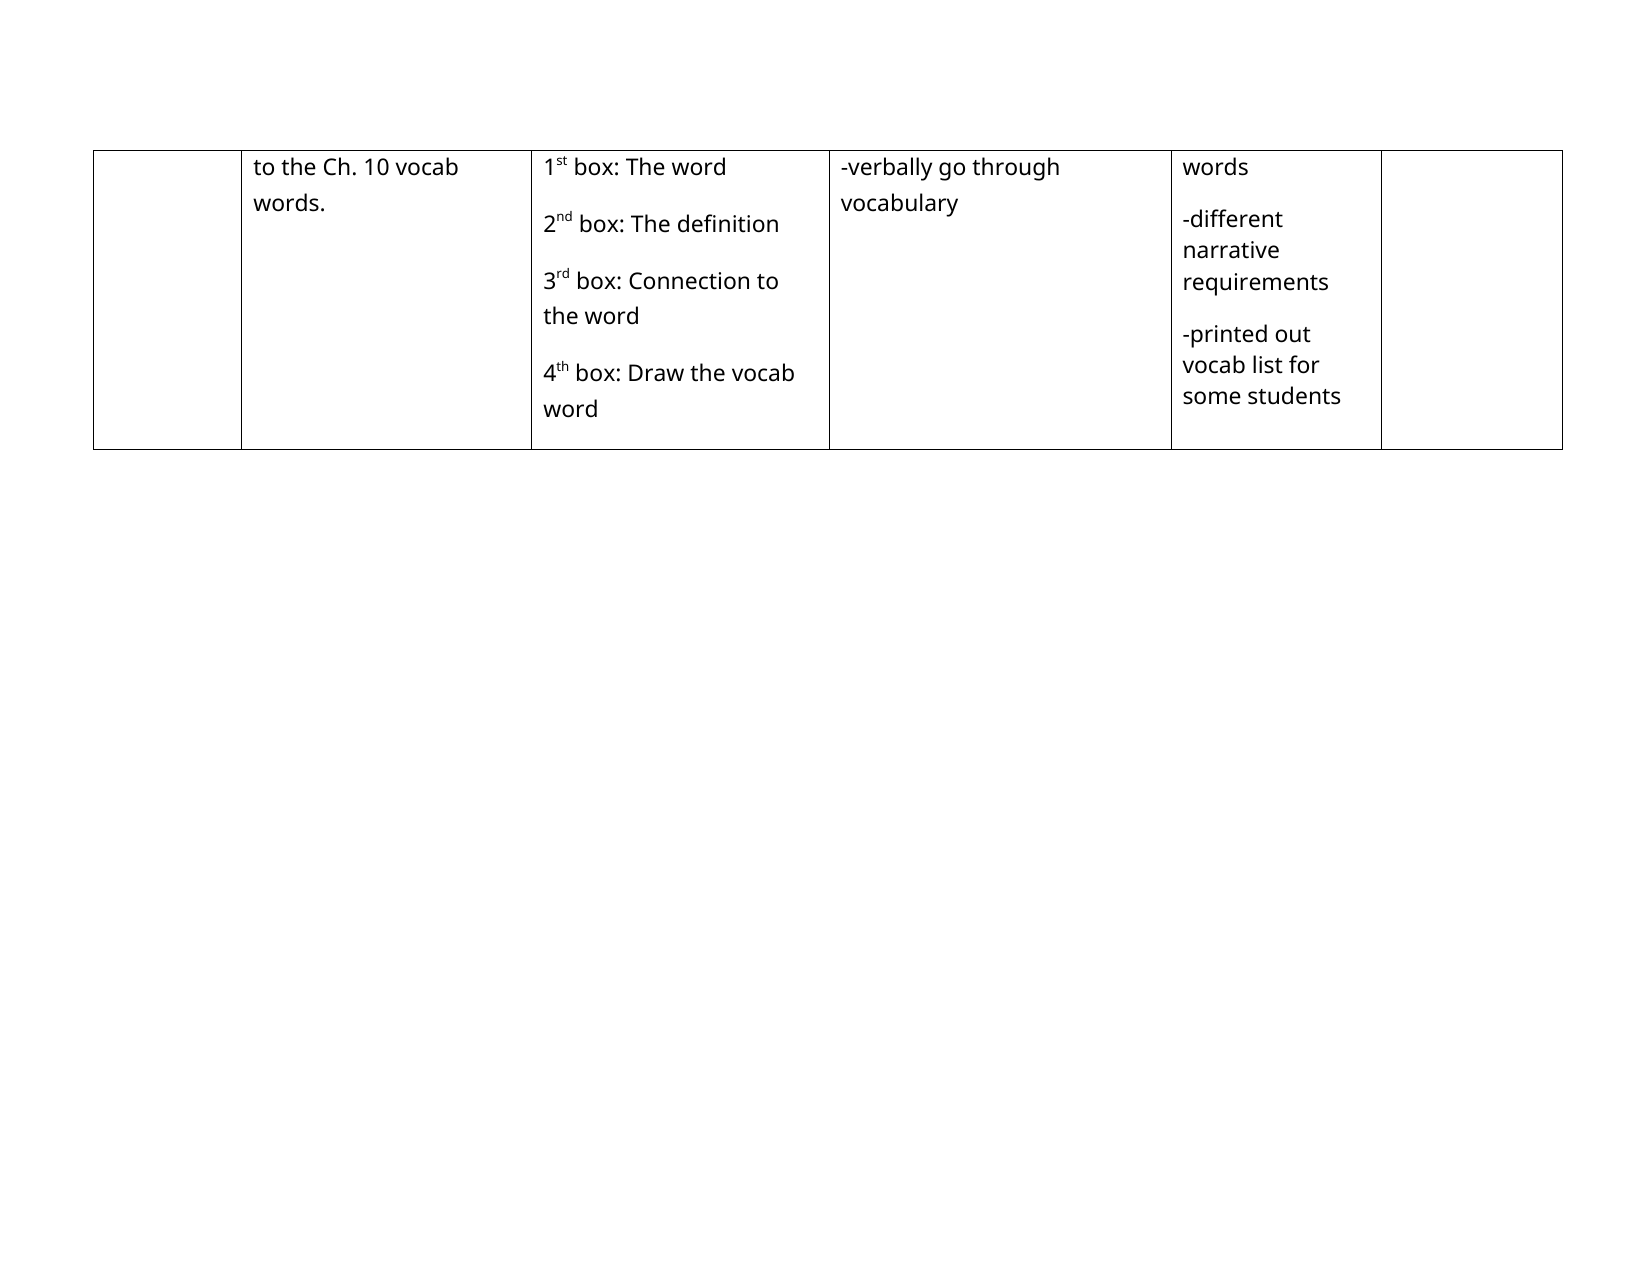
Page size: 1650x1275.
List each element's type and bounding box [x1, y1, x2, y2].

table_cell [830, 151, 1171, 449]
table_cell [532, 151, 829, 449]
table_cell [1172, 151, 1381, 449]
table_cell [242, 151, 531, 449]
table_cell [94, 151, 241, 449]
table_cell [1382, 151, 1562, 449]
